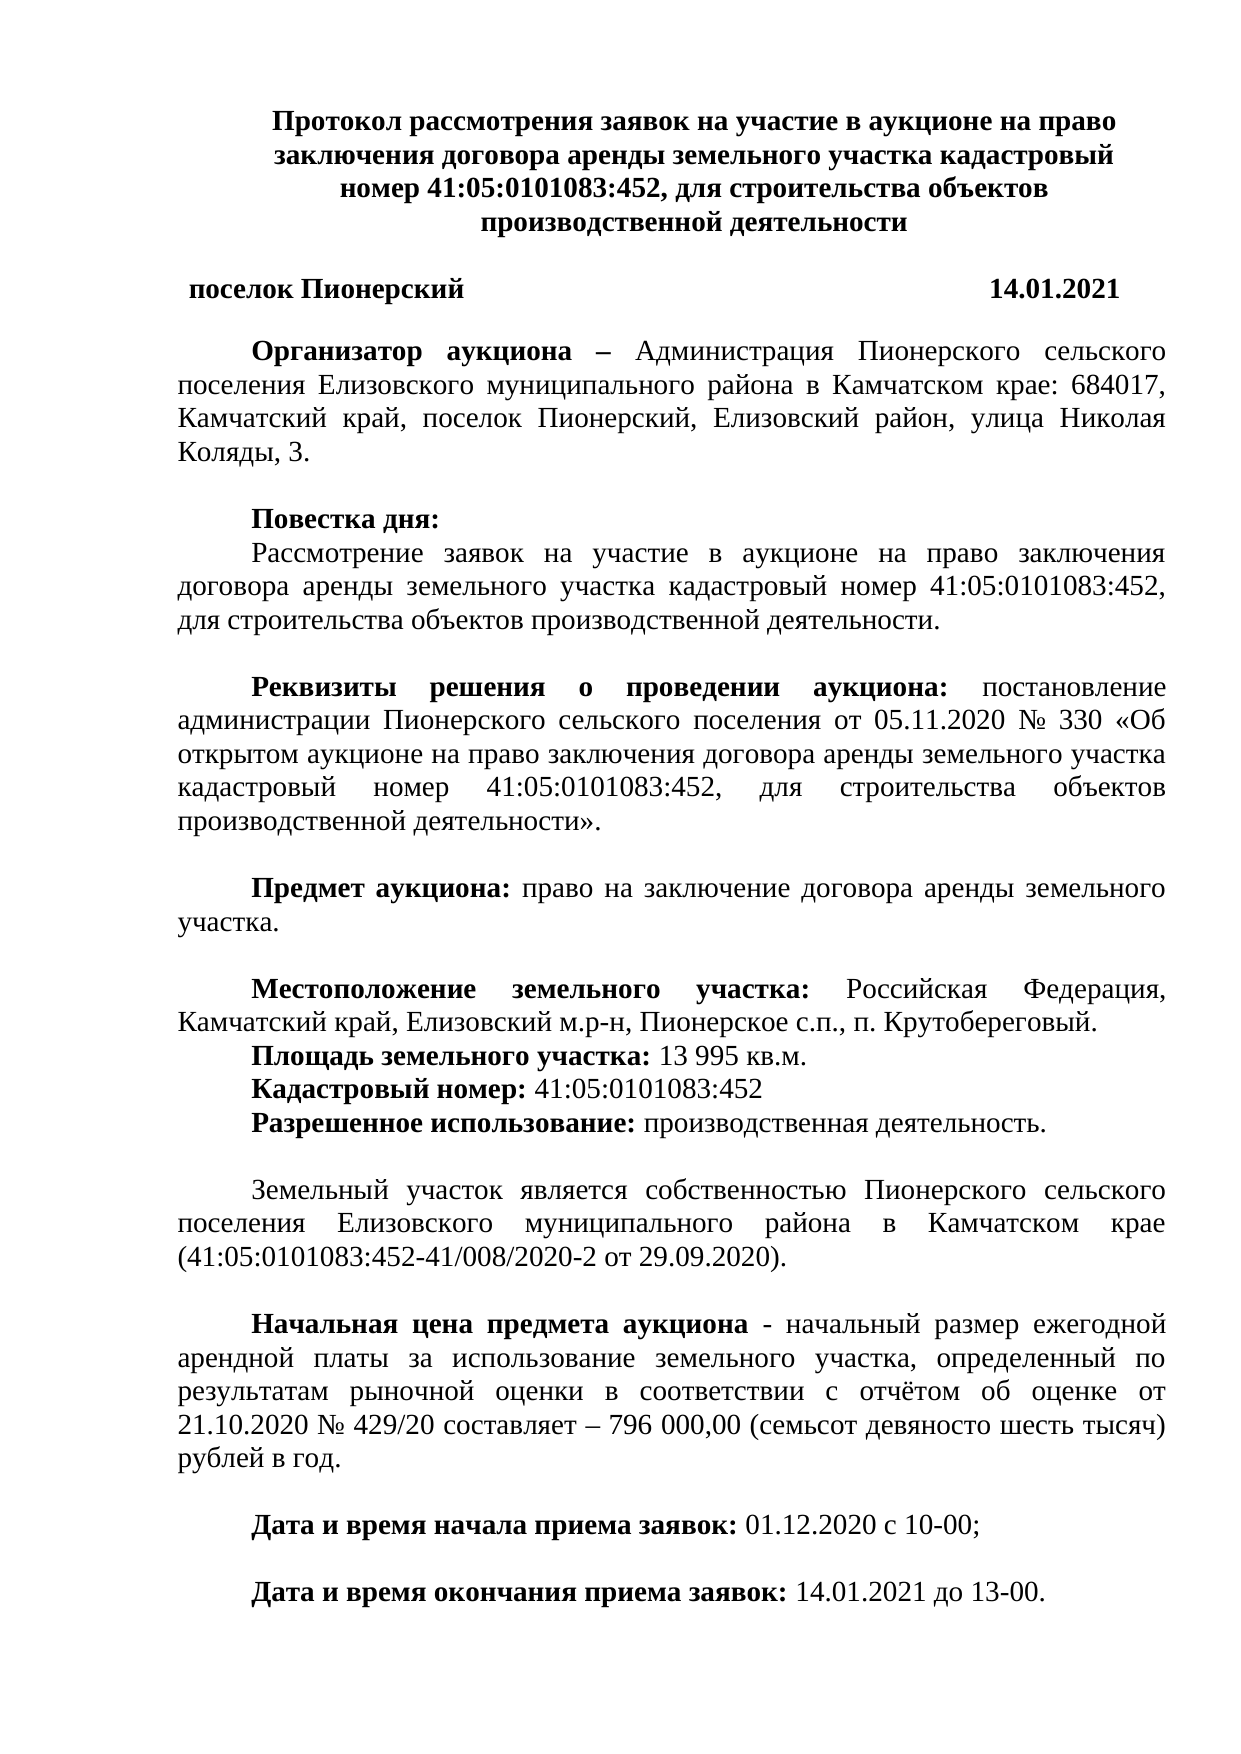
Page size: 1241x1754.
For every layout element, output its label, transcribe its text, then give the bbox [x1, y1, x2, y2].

text Площадь земельного участка: 13 995 кв.м. [177, 1038, 1167, 1071]
text Начальная цена предмета аукциона - начальный размер ежегодной арендной платы за использование земельного участка, определенный по результатам рыночной оценки в соответствии с отчётом об оценке от 21.10.2020 № 429/20 составляет – 796 000,00 (семьсот девяносто шесть тысяч) рублей в год. [177, 1306, 1167, 1474]
text Местоположение земельного участка: Российская Федерация, Камчатский край, Елизовский м.р-н, Пионерское с.п., п. Крутобереговый. [177, 971, 1167, 1038]
text Кадастровый номер: 41:05:0101083:452 [177, 1071, 1167, 1105]
text Дата и время начала приема заявок: 01.12.2020 с 10-00; [177, 1507, 1167, 1541]
text Повестка дня: [177, 501, 1167, 535]
text Организатор аукциона – Администрация Пионерского сельского поселения Елизовского муниципального района в Камчатском крае: 684017, Камчатский край, поселок Пионерский, Елизовский район, улица Николая Коляды, 3. [177, 333, 1167, 468]
text Земельный участок является собственностью Пионерского сельского поселения Елизовского муниципального района в Камчатском крае (41:05:0101083:452-41/008/2020-2 от 29.09.2020). [177, 1172, 1167, 1273]
text Реквизиты решения о проведении аукциона: постановление администрации Пионерского сельского поселения от 05.11.2020 № 330 «Об открытом аукционе на право заключения договора аренды земельного участка кадастровый номер 41:05:0101083:452, для строительства объектов производственной деятельности». [177, 669, 1167, 837]
text Разрешенное использование: производственная деятельность. [177, 1105, 1167, 1138]
text Предмет аукциона: право на заключение договора аренды земельного участка. [177, 870, 1167, 937]
text Дата и время окончания приема заявок: 14.01.2021 до 13-00. [177, 1574, 1167, 1608]
text Рассмотрение заявок на участие в аукционе на право заключения договора аренды земельного участка кадастровый номер 41:05:0101083:452, для строительства объектов производственной деятельности. [177, 535, 1167, 635]
table_header Протокол рассмотрения заявок на участие в аукционе на право заключения договора аренды земельного участка кадастровый номер 41:05:0101083:452, для строительства объектов производственной деятельности поселок Пионерский 14.01.2021 [177, 104, 1152, 333]
